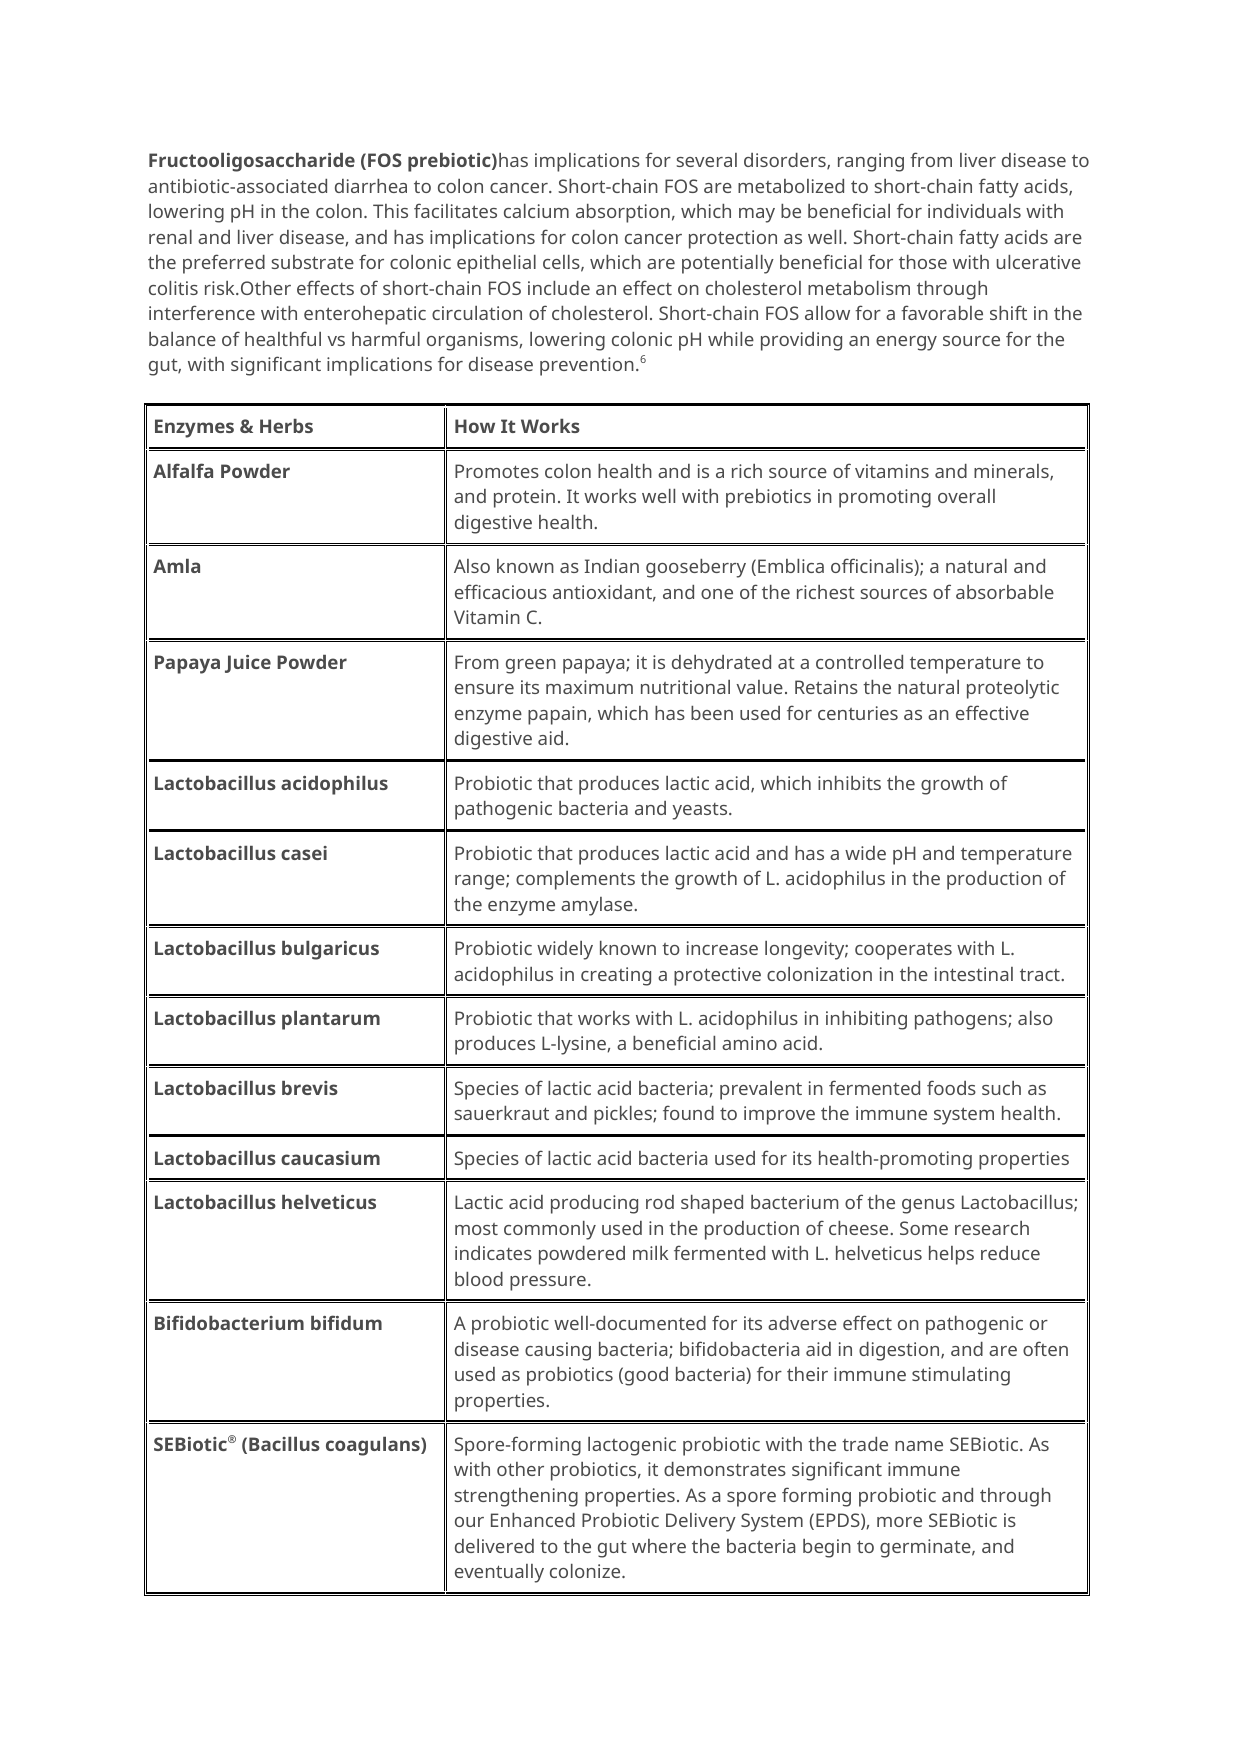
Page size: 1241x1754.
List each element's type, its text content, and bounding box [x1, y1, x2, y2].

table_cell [147, 1420, 446, 1592]
table_header Enzymes & Herbs [147, 406, 446, 447]
table_cell Species of lactic acid bacteria used for its health-promoting properties [447, 1134, 1087, 1178]
table_cell Papaya Juice Powder [147, 638, 444, 759]
table_cell Lactic acid producing rod shaped bacterium of the genus Lactobacillus; most commonly used in the production of cheese. Some research indicates powdered milk fermented with L. helveticus helps reduce blood pressure. [447, 1178, 1087, 1299]
table_cell Also known as Indian gooseberry (Emblica officinalis); a natural and efficacious antioxidant, and one of the richest sources of absorbable Vitamin C. [446, 543, 1088, 638]
table_cell Alfalfa Powder [147, 447, 444, 543]
table_cell Lactobacillus acidophilus [147, 759, 444, 829]
table_header How It Works [446, 406, 1087, 447]
table_cell Probiotic that works with L. acidophilus in inhibiting pathogens; also produces L-lysine, a beneficial amino acid. [447, 994, 1087, 1064]
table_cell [446, 1420, 1087, 1592]
table_cell Amla [145, 543, 446, 638]
table_cell Lactobacillus helveticus [147, 1178, 444, 1299]
table_cell Lactobacillus brevis [147, 1064, 444, 1134]
table_cell Lactobacillus bulgaricus [147, 924, 444, 994]
table_cell Promotes colon health and is a rich source of vitamins and minerals, and protein. It works well with prebiotics in promoting overall digestive health. [447, 447, 1087, 543]
table_cell From green papaya; it is dehydrated at a controlled temperature to ensure its maximum nutritional value. Retains the natural proteolytic enzyme papain, which has been used for centuries as an effective digestive aid. [447, 638, 1087, 759]
table_cell Bifidobacterium bifidum [147, 1299, 444, 1420]
table_cell Lactobacillus plantarum [147, 994, 444, 1064]
table_cell Probiotic that produces lactic acid and has a wide pH and temperature range; complements the growth of L. acidophilus in the production of the enzyme amylase. [447, 829, 1087, 924]
table_cell A probiotic well-documented for its adverse effect on pathogenic or disease causing bacteria; bifidobacteria aid in digestion, and are often used as probiotics (good bacteria) for their immune stimulating properties. [447, 1299, 1087, 1420]
table_cell Lactobacillus casei [147, 829, 444, 924]
table_cell Lactobacillus caucasium [147, 1134, 444, 1178]
table_cell Species of lactic acid bacteria; prevalent in fermented foods such as sauerkraut and pickles; found to improve the immune system health. [447, 1064, 1087, 1134]
text Fructooligosaccharide (FOS prebiotic)has implications for several disorders, ranging from liver disease to antibiotic-associated diarrhea to colon cancer. Short-chain FOS are metabolized to short-chain fatty acids, lowering pH in the colon. This facilitates calcium absorption, which may be beneficial for individuals with renal and liver disease, and has implications for colon cancer protection as well. Short-chain fatty acids are the preferred substrate for colonic epithelial cells, which are potentially beneficial for those with ulcerative colitis risk.Other effects of short-chain FOS include an effect on cholesterol metabolism through interference with enterohepatic circulation of cholesterol. Short-chain FOS allow for a favorable shift in the balance of healthful vs harmful organisms, lowering colonic pH while providing an energy source for the gut, with significant implications for disease prevention.6 [148, 148, 1093, 377]
table_cell Probiotic that produces lactic acid, which inhibits the growth of pathogenic bacteria and yeasts. [447, 759, 1087, 829]
table_cell Probiotic widely known to increase longevity; cooperates with L. acidophilus in creating a protective colonization in the intestinal tract. [447, 924, 1087, 994]
